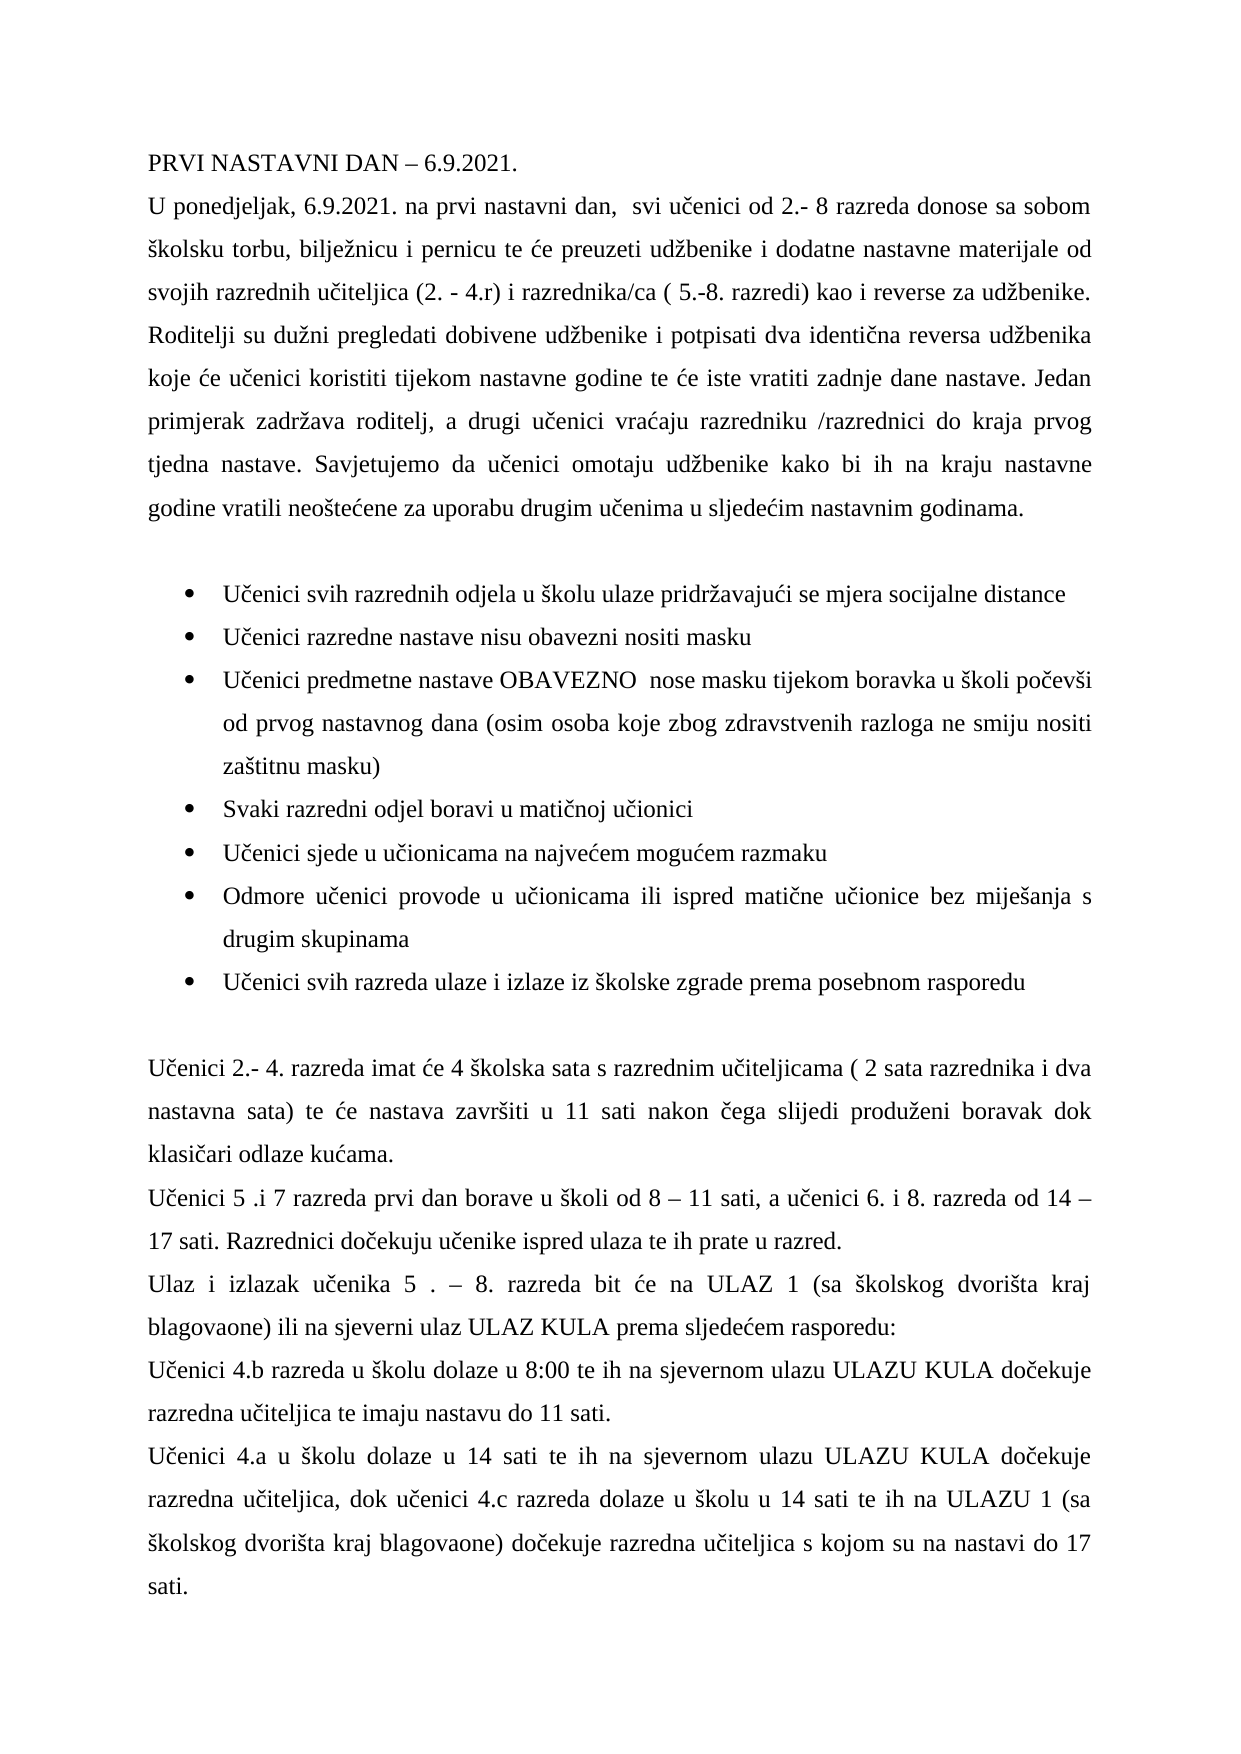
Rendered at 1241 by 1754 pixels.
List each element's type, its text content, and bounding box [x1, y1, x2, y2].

list Učenici svih razreda ulaze i izlaze iz školske zgrade prema posebnom rasporedu [185, 967, 1093, 996]
list Učenici sjede u učionicama na najvećem mogućem razmaku [185, 838, 1093, 866]
text Ulaz i izlazak učenika 5 . – 8. razreda bit će na ULAZ 1 (sa školskog dvorišta kraj blagovaone) ili na sjeverni ulaz ULAZ KULA prema sljedećem rasporedu: [148, 1269, 1093, 1341]
list Odmore učenici provode u učionicama ili ispred matične učionice bez miješanja s drugim skupinama [185, 881, 1093, 953]
text U ponedjeljak, 6.9.2021. na prvi nastavni dan, svi učenici od 2.- 8 razreda donose sa sobom školsku torbu, bilježnicu i pernicu te će preuzeti udžbenike i dodatne nastavne materijale od svojih razrednih učiteljica (2. - 4.r) i razrednika/ca ( 5.-8. razredi) kao i reverse za udžbenike. Roditelji su dužni pregledati dobivene udžbenike i potpisati dva identična reversa udžbenika koje će učenici koristiti tijekom nastavne godine te će iste vratiti zadnje dane nastave. Jedan primjerak zadržava roditelj, a drugi učenici vraćaju razredniku /razrednici do kraja prvog tjedna nastave. Savjetujemo da učenici omotaju udžbenike kako bi ih na kraju nastavne godine vratili neoštećene za uporabu drugim učenima u sljedećim nastavnim godinama. [148, 191, 1093, 521]
list Učenici svih razrednih odjela u školu ulaze pridržavajući se mjera socijalne distance [185, 579, 1093, 608]
text Učenici 4.a u školu dolaze u 14 sati te ih na sjevernom ulazu ULAZU KULA dočekuje razredna učiteljica, dok učenici 4.c razreda dolaze u školu u 14 sati te ih na ULAZU 1 (sa školskog dvorišta kraj blagovaone) dočekuje razredna učiteljica s kojom su na nastavi do 17 sati. [148, 1441, 1093, 1599]
list Učenici predmetne nastave OBAVEZNO nose masku tijekom boravka u školi počevši od prvog nastavnog dana (osim osoba koje zbog zdravstvenih razloga ne smiju nositi zaštitnu masku) [185, 665, 1093, 780]
text Učenici 4.b razreda u školu dolaze u 8:00 te ih na sjevernom ulazu ULAZU KULA dočekuje razredna učiteljica te imaju nastavu do 11 sati. [148, 1355, 1093, 1427]
text Učenici 2.- 4. razreda imat će 4 školska sata s razrednim učiteljicama ( 2 sata razrednika i dva nastavna sata) te će nastava završiti u 11 sati nakon čega slijedi produženi boravak dok klasičari odlaze kućama. [148, 1053, 1093, 1168]
list Svaki razredni odjel boravi u matičnoj učionici [185, 794, 1093, 823]
list Učenici razredne nastave nisu obavezni nositi masku [185, 622, 1093, 651]
text Učenici 5 .i 7 razreda prvi dan borave u školi od 8 – 11 sati, a učenici 6. i 8. razreda od 14 – 17 sati. Razrednici dočekuju učenike ispred ulaza te ih prate u razred. [148, 1183, 1093, 1254]
text PRVI NASTAVNI DAN – 6.9.2021. [148, 148, 1093, 176]
